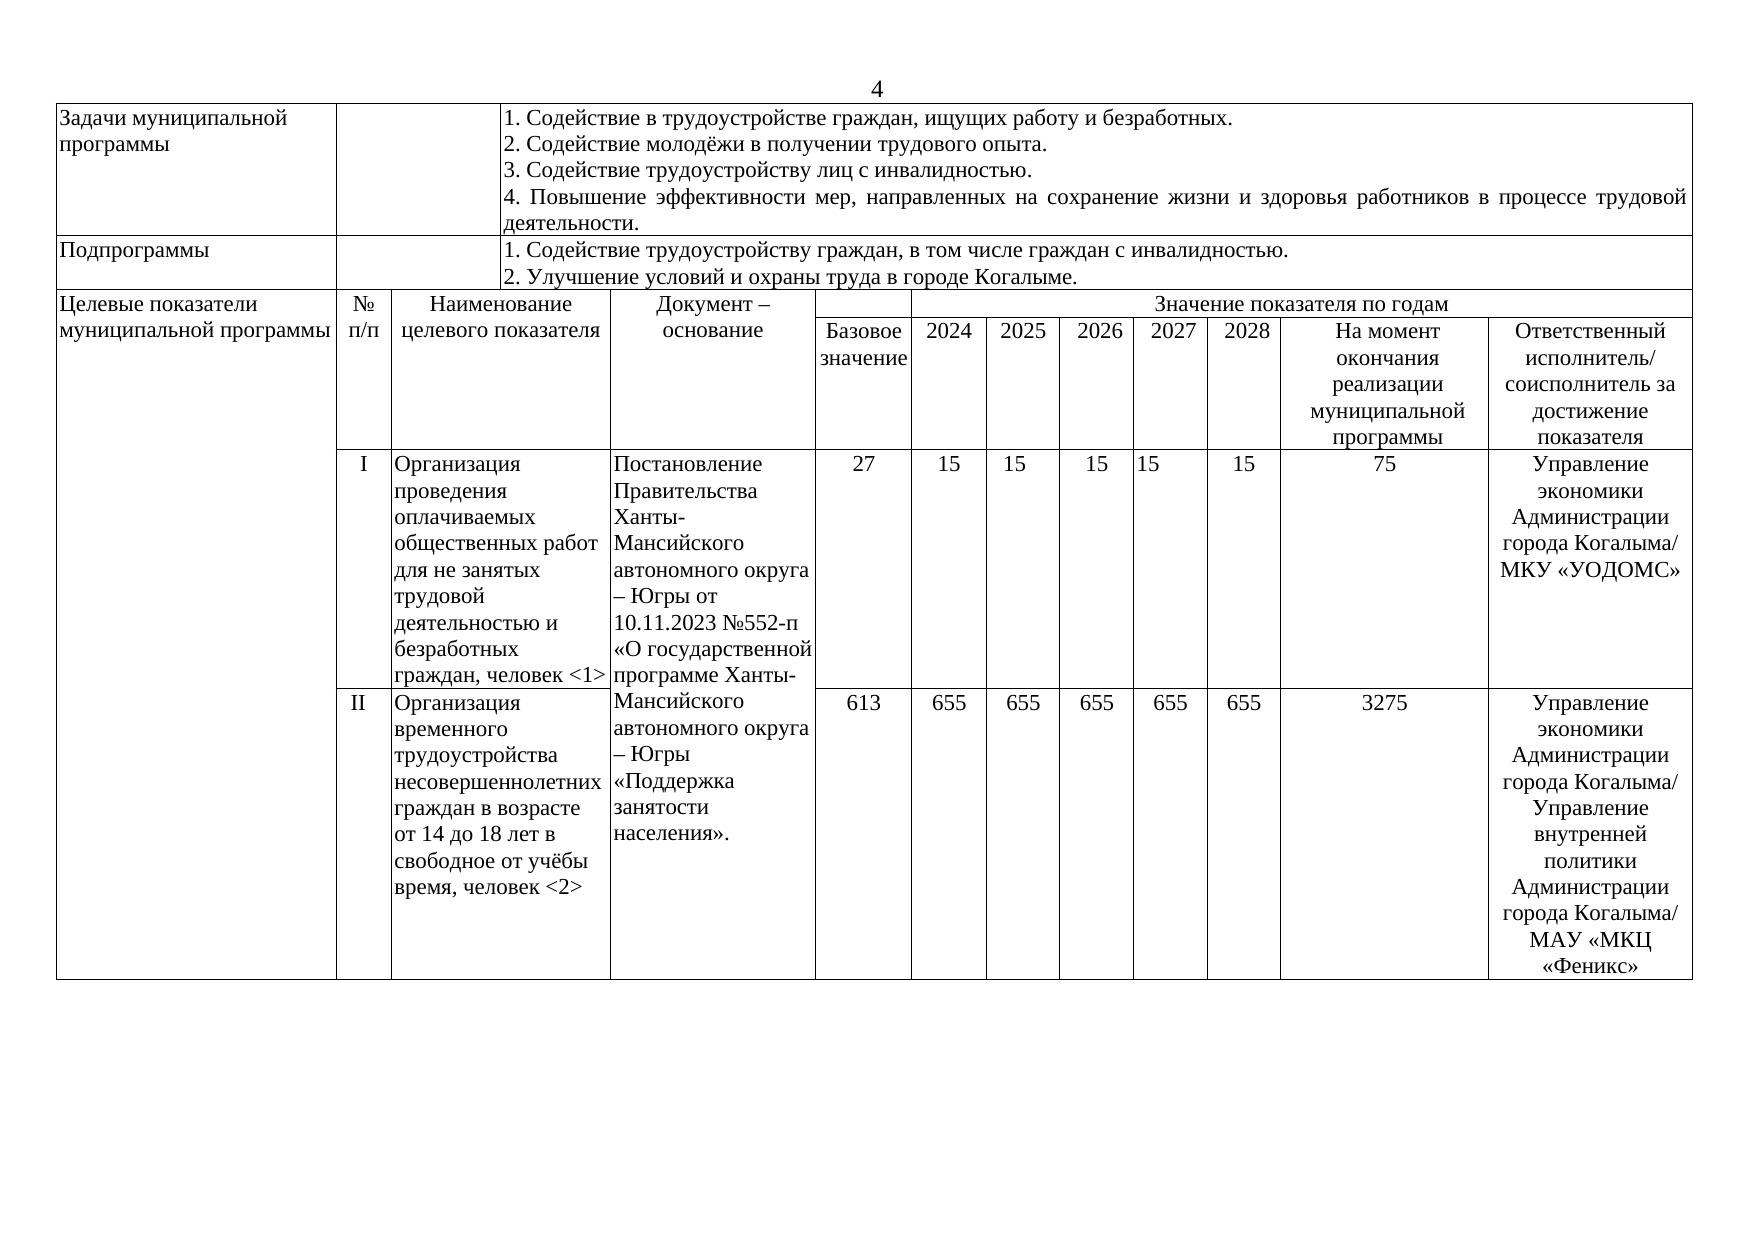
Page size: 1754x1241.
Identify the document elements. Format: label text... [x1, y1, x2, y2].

table_cell 613 [816, 689, 911, 978]
table_cell Управление экономики Администрации города Когалыма/ МКУ «УОДОМС» [1489, 450, 1692, 688]
table_cell Целевые показатели муниципальной программы [57, 290, 336, 978]
table_cell 15 [912, 450, 986, 688]
table_cell I [337, 450, 391, 688]
table_cell 75 [1281, 450, 1488, 688]
table_cell 2025 [987, 318, 1059, 449]
table_cell Постановление Правительства Ханты-Мансийского автономного округа – Югры от 10.11.2023 №552-п «О государственной программе Ханты-Мансийского автономного округа – Югры «Поддержка занятости населения». [611, 450, 815, 978]
table_cell Управление экономики Администрации города Когалыма/ Управление внутренней политики Администрации города Когалыма/ МАУ «МКЦ «Феникс» [1489, 689, 1692, 978]
table_cell Подпрограммы [57, 236, 336, 289]
table_cell Организация проведения оплачиваемых общественных работ для не занятых трудовой деятельностью и безработных граждан, человек <1> [392, 450, 610, 688]
table_cell [816, 290, 911, 317]
table_cell Базовое значение [816, 318, 911, 449]
table_cell 655 [987, 689, 1059, 978]
table_cell 15 [1134, 450, 1207, 688]
table_cell [337, 236, 500, 289]
table_cell 2026 [1060, 318, 1133, 449]
table_cell 2024 [912, 318, 986, 449]
table_cell 655 [912, 689, 986, 978]
table_cell 27 [816, 450, 911, 688]
table_cell Ответственный исполнитель/ соисполнитель за достижение показателя [1489, 318, 1692, 449]
table_cell 15 [987, 450, 1059, 688]
table_cell 2028 [1208, 318, 1280, 449]
table_cell 2027 [1134, 318, 1207, 449]
table_cell Значение показателя по годам [912, 290, 1692, 317]
table_header [337, 104, 500, 235]
table_cell Документ – основание [611, 290, 815, 449]
table_cell № п/п [337, 290, 391, 449]
table_cell 15 [1060, 450, 1133, 688]
table_cell 3275 [1281, 689, 1488, 978]
table_cell На момент окончания реализации муниципальной программы [1281, 318, 1488, 449]
table_cell 655 [1134, 689, 1207, 978]
table_header Задачи муниципальной программы [57, 104, 336, 235]
table_cell II [337, 689, 391, 978]
table_header 1. Содействие в трудоустройстве граждан, ищущих работу и безработных. 2. Содействие молодёжи в получении трудового опыта. 3. Содействие трудоустройству лиц с инвалидностью. 4. Повышение эффективности мер, направленных на сохранение жизни и здоровья работников в процессе трудовой деятельности. [501, 104, 1692, 235]
table_cell 655 [1060, 689, 1133, 978]
table_cell 1. Содействие трудоустройству граждан, в том числе граждан с инвалидностью. 2. Улучшение условий и охраны труда в городе Когалыме. [501, 236, 1692, 289]
table_cell Организация временного трудоустройства несовершеннолетних граждан в возрасте от 14 до 18 лет в свободное от учёбы время, человек <2> [392, 689, 610, 978]
table_cell 15 [1208, 450, 1280, 688]
table_cell Наименование целевого показателя [392, 290, 610, 449]
table_cell 655 [1208, 689, 1280, 978]
